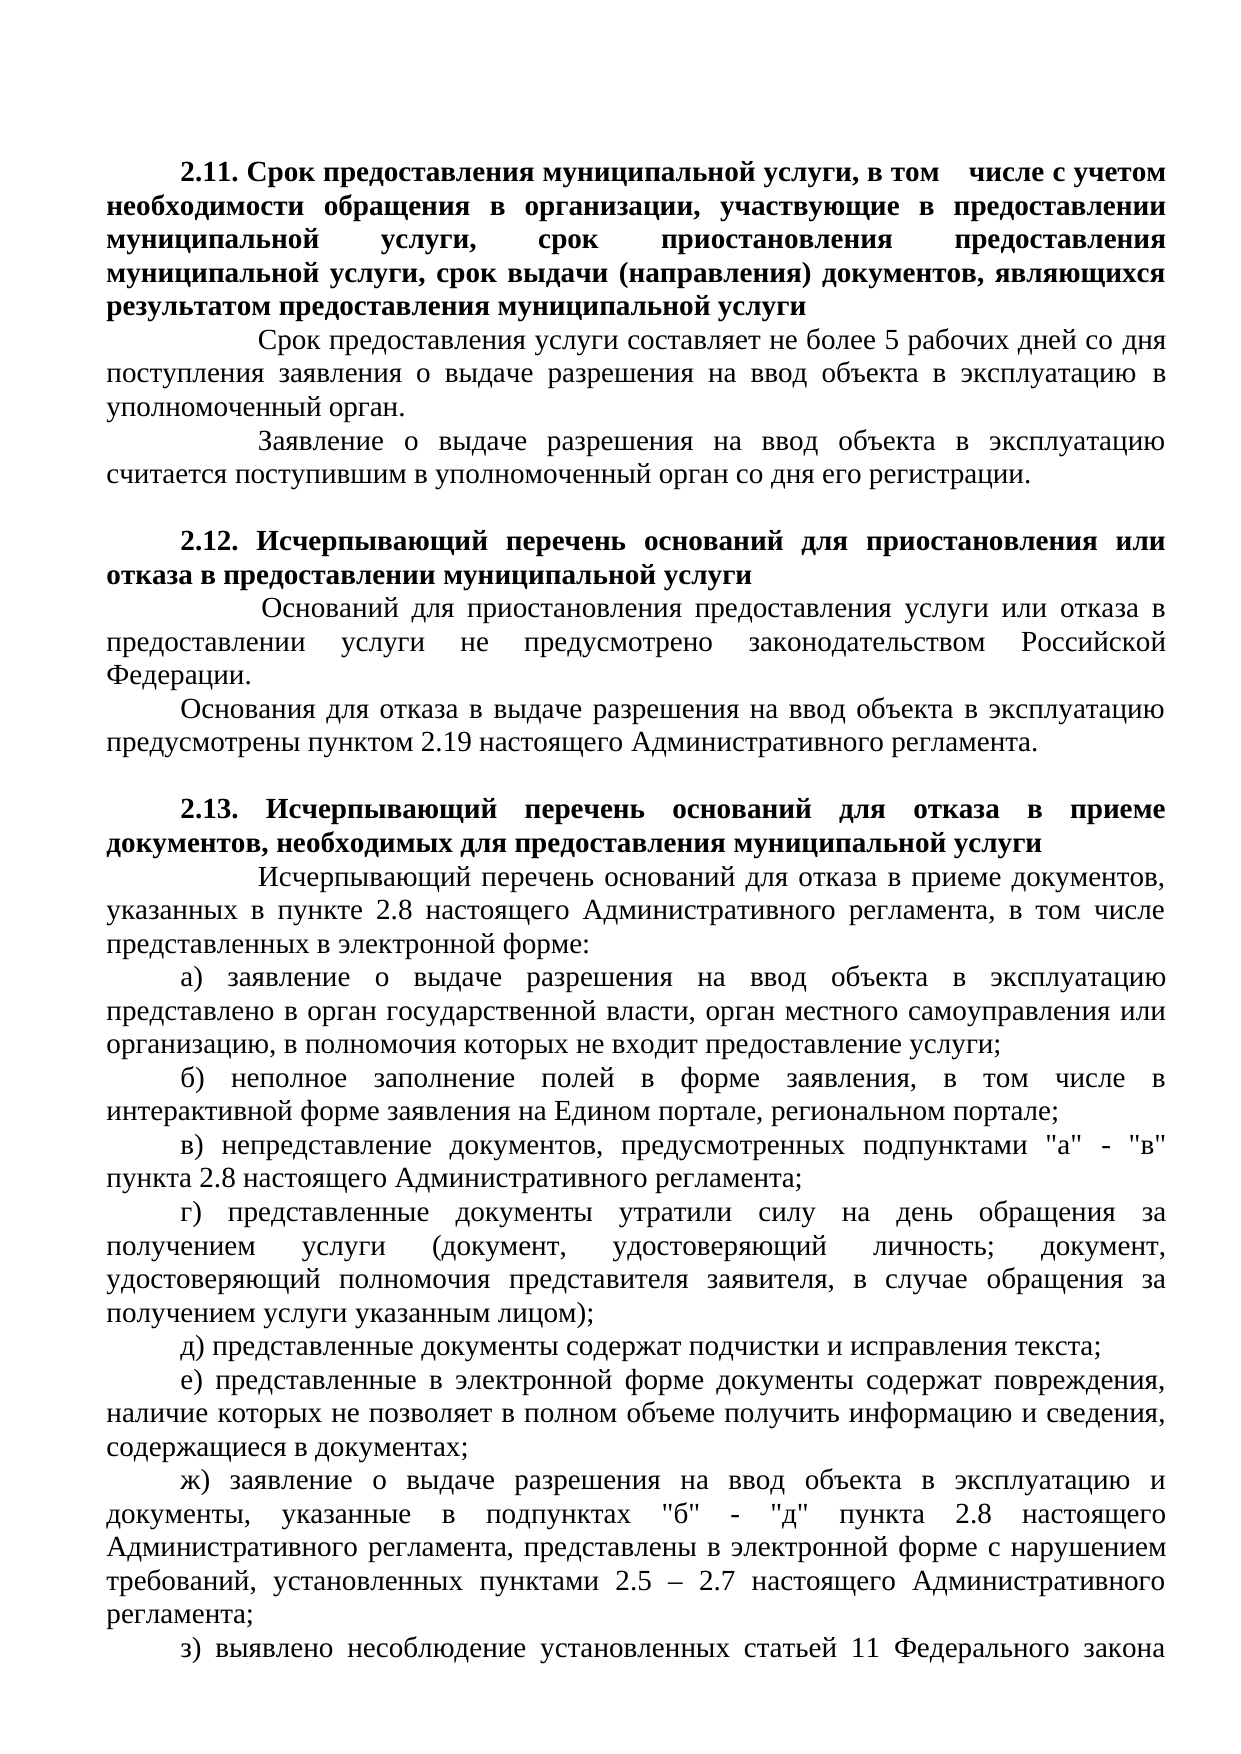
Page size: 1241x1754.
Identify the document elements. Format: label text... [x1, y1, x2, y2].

text Основания для отказа в выдаче разрешения на ввод объекта в эксплуатацию предусмотрены пунктом 2.19 настоящего Административного регламента. [106, 691, 1166, 758]
text 2.13. Исчерпывающий перечень оснований для отказа в приеме документов, необходимых для предоставления муниципальной услуги [106, 792, 1166, 859]
text 2.12. Исчерпывающий перечень оснований для приостановления или отказа в предоставлении муниципальной услуги [106, 523, 1166, 590]
text е) представленные в электронной форме документы содержат повреждения, наличие которых не позволяет в полном объеме получить информацию и сведения, содержащиеся в документах; [106, 1362, 1166, 1462]
text 2.11. Срок предоставления муниципальной услуги, в том числе с учетом необходимости обращения в организации, участвующие в предоставлении муниципальной услуги, срок приостановления предоставления муниципальной услуги, срок выдачи (направления) документов, являющихся результатом предоставления муниципальной услуги [106, 154, 1166, 322]
list Заявление о выдаче разрешения на ввод объекта в эксплуатацию считается поступившим в уполномоченный орган со дня его регистрации. [106, 423, 1166, 490]
list Исчерпывающий перечень оснований для отказа в приеме документов, указанных в пункте 2.8 настоящего Административного регламента, в том числе представленных в электронной форме: [106, 859, 1166, 959]
text б) неполное заполнение полей в форме заявления, в том числе в интерактивной форме заявления на Едином портале, региональном портале; [106, 1060, 1166, 1127]
text ж) заявление о выдаче разрешения на ввод объекта в эксплуатацию и документы, указанные в подпунктах "б" - "д" пункта 2.8 настоящего Административного регламента, представлены в электронной форме с нарушением требований, установленных пунктами 2.5 – 2.7 настоящего Административного регламента; [106, 1462, 1166, 1630]
list Оснований для приостановления предоставления услуги или отказа в предоставлении услуги не предусмотрено законодательством Российской Федерации. [106, 590, 1166, 691]
list Срок предоставления услуги составляет не более 5 рабочих дней со дня поступления заявления о выдаче разрешения на ввод объекта в эксплуатацию в уполномоченный орган. [106, 322, 1166, 423]
text а) заявление о выдаче разрешения на ввод объекта в эксплуатацию представлено в орган государственной власти, орган местного самоуправления или организацию, в полномочия которых не входит предоставление услуги; [106, 959, 1166, 1060]
text д) представленные документы содержат подчистки и исправления текста; [106, 1328, 1166, 1362]
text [106, 1630, 1166, 1664]
text г) представленные документы утратили силу на день обращения за получением услуги (документ, удостоверяющий личность; документ, удостоверяющий полномочия представителя заявителя, в случае обращения за получением услуги указанным лицом); [106, 1194, 1166, 1328]
text в) непредставление документов, предусмотренных подпунктами "а" - "в" пункта 2.8 настоящего Административного регламента; [106, 1127, 1166, 1194]
